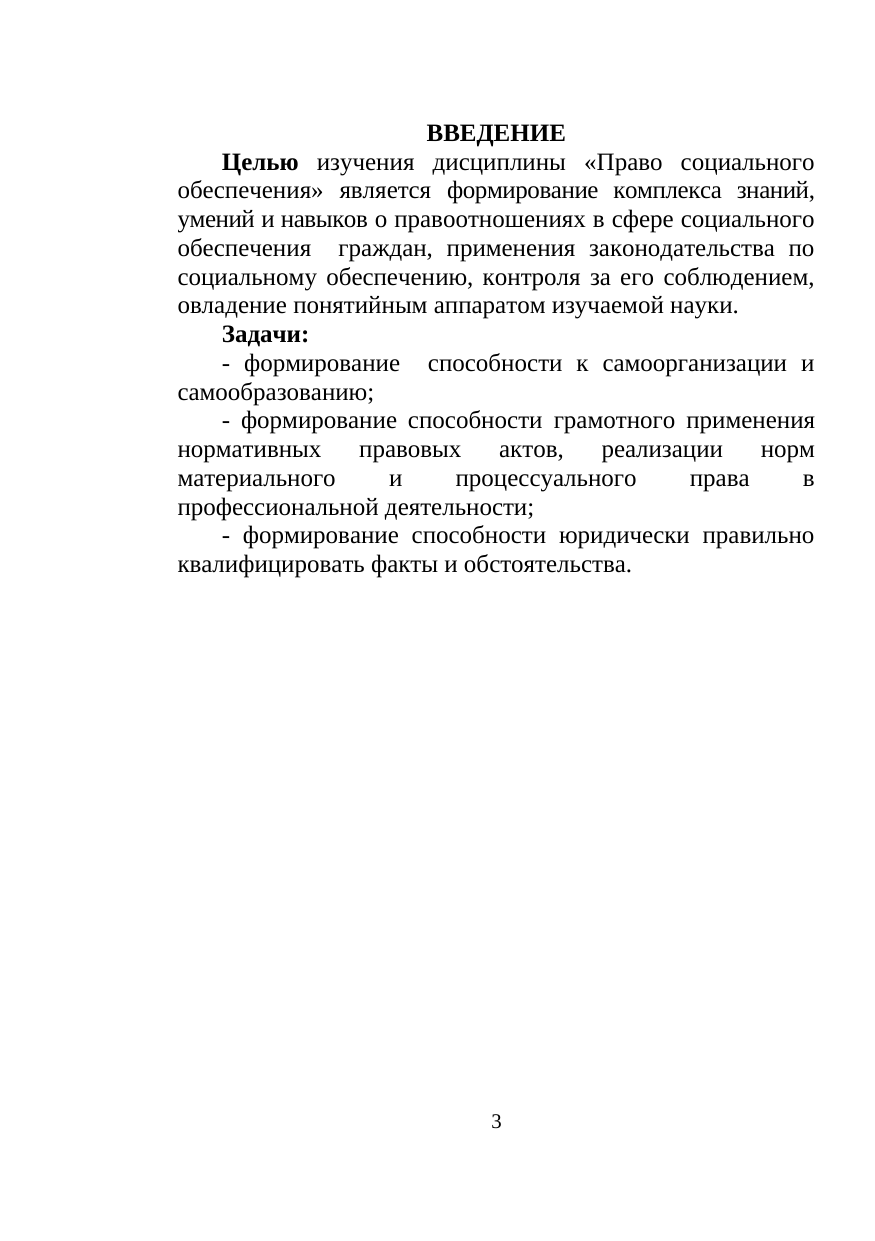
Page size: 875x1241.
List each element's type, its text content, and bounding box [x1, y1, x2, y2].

text - формирование способности грамотного применения нормативных правовых актов, реализации норм материального и процессуального права в профессиональной деятельности; [177, 406, 815, 521]
text Задачи: [177, 319, 815, 348]
text - формирование способности к самоорганизации и самообразованию; [177, 348, 815, 406]
text - формирование способности юридически правильно квалифицировать факты и обстоятельства. [177, 521, 815, 578]
text Целью изучения дисциплины «Право социального обеспечения» является формирование комплекса знаний, умений и навыков о правоотношениях в сфере социального обеспечения граждан, применения законодательства по социальному обеспечению, контроля за его соблюдением, овладение понятийным аппаратом изучаемой науки. [177, 147, 815, 319]
text ВВЕДЕНИЕ [177, 118, 815, 147]
